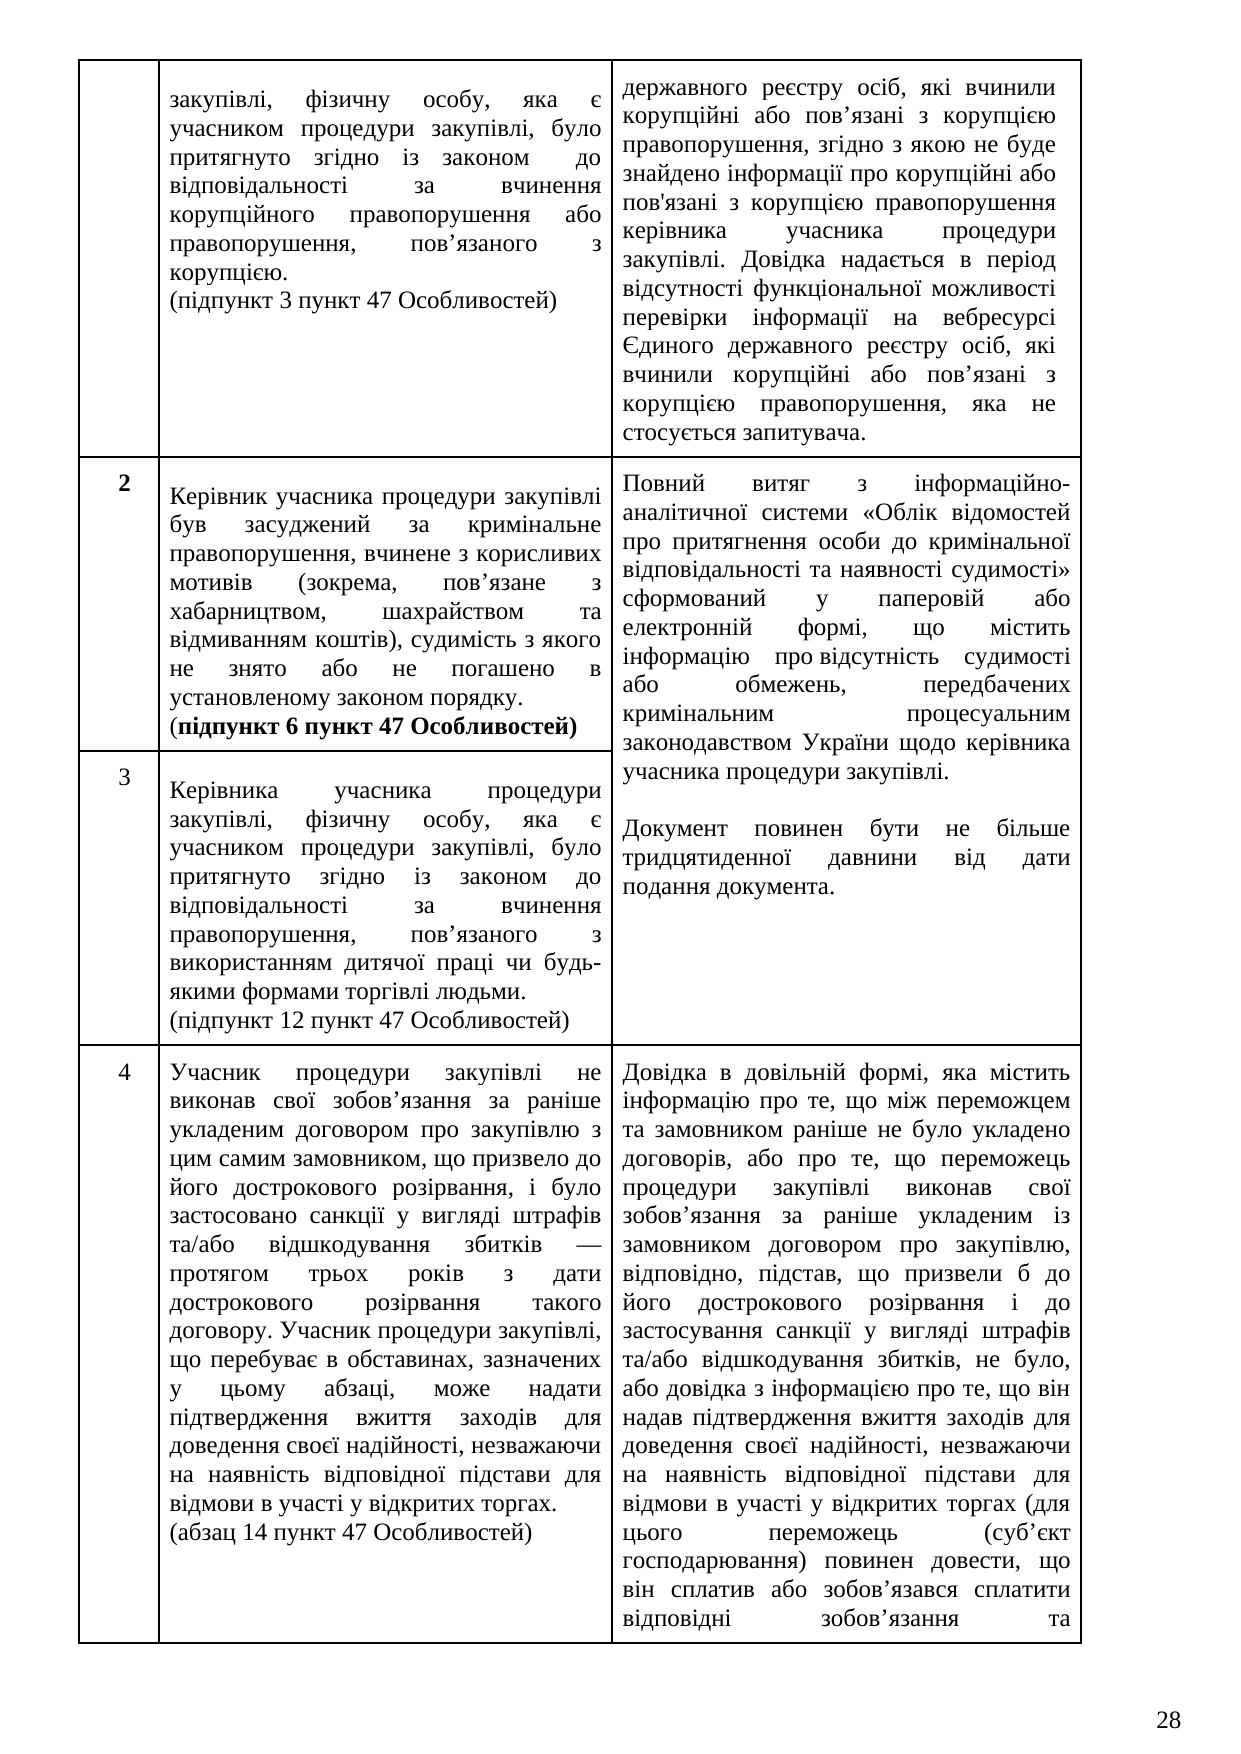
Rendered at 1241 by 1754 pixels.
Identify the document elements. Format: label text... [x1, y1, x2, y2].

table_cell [160, 1046, 611, 1642]
table_cell 1 [80, 61, 158, 456]
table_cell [613, 61, 1080, 456]
table_cell 4 [80, 1046, 158, 1642]
table_cell 3 [80, 752, 158, 1044]
table_cell Керівник учасника процедури закупівлі був засуджений за кримінальне правопорушення, вчинене з корисливих мотивів (зокрема, пов’язане з хабарництвом, шахрайством та відмиванням коштів), судимість з якого не знято або не погашено в установленому законом порядку. (підпункт 6 пункт 47 Особливостей) [160, 458, 611, 750]
table_cell 2 [80, 458, 158, 750]
table_cell Повний витяг з інформаційно-аналітичної системи «Облік відомостей про притягнення особи до кримінальної відповідальності та наявності судимості» сформований у паперовій або електронній формі, що містить інформацію про відсутність судимості або обмежень, передбачених кримінальним процесуальним законодавством України щодо керівника учасника процедури закупівлі. Документ повинен бути не більше тридцятиденної давнини від дати подання документа. [613, 458, 1080, 1044]
table_cell Керівника учасника процедури закупівлі, фізичну особу, яка є учасником процедури закупівлі, було притягнуто згідно із законом до відповідальності за вчинення правопорушення, пов’язаного з використанням дитячої праці чи будь-якими формами торгівлі людьми. (підпункт 12 пункт 47 Особливостей) [160, 752, 611, 1044]
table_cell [613, 1046, 1080, 1642]
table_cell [160, 61, 611, 456]
